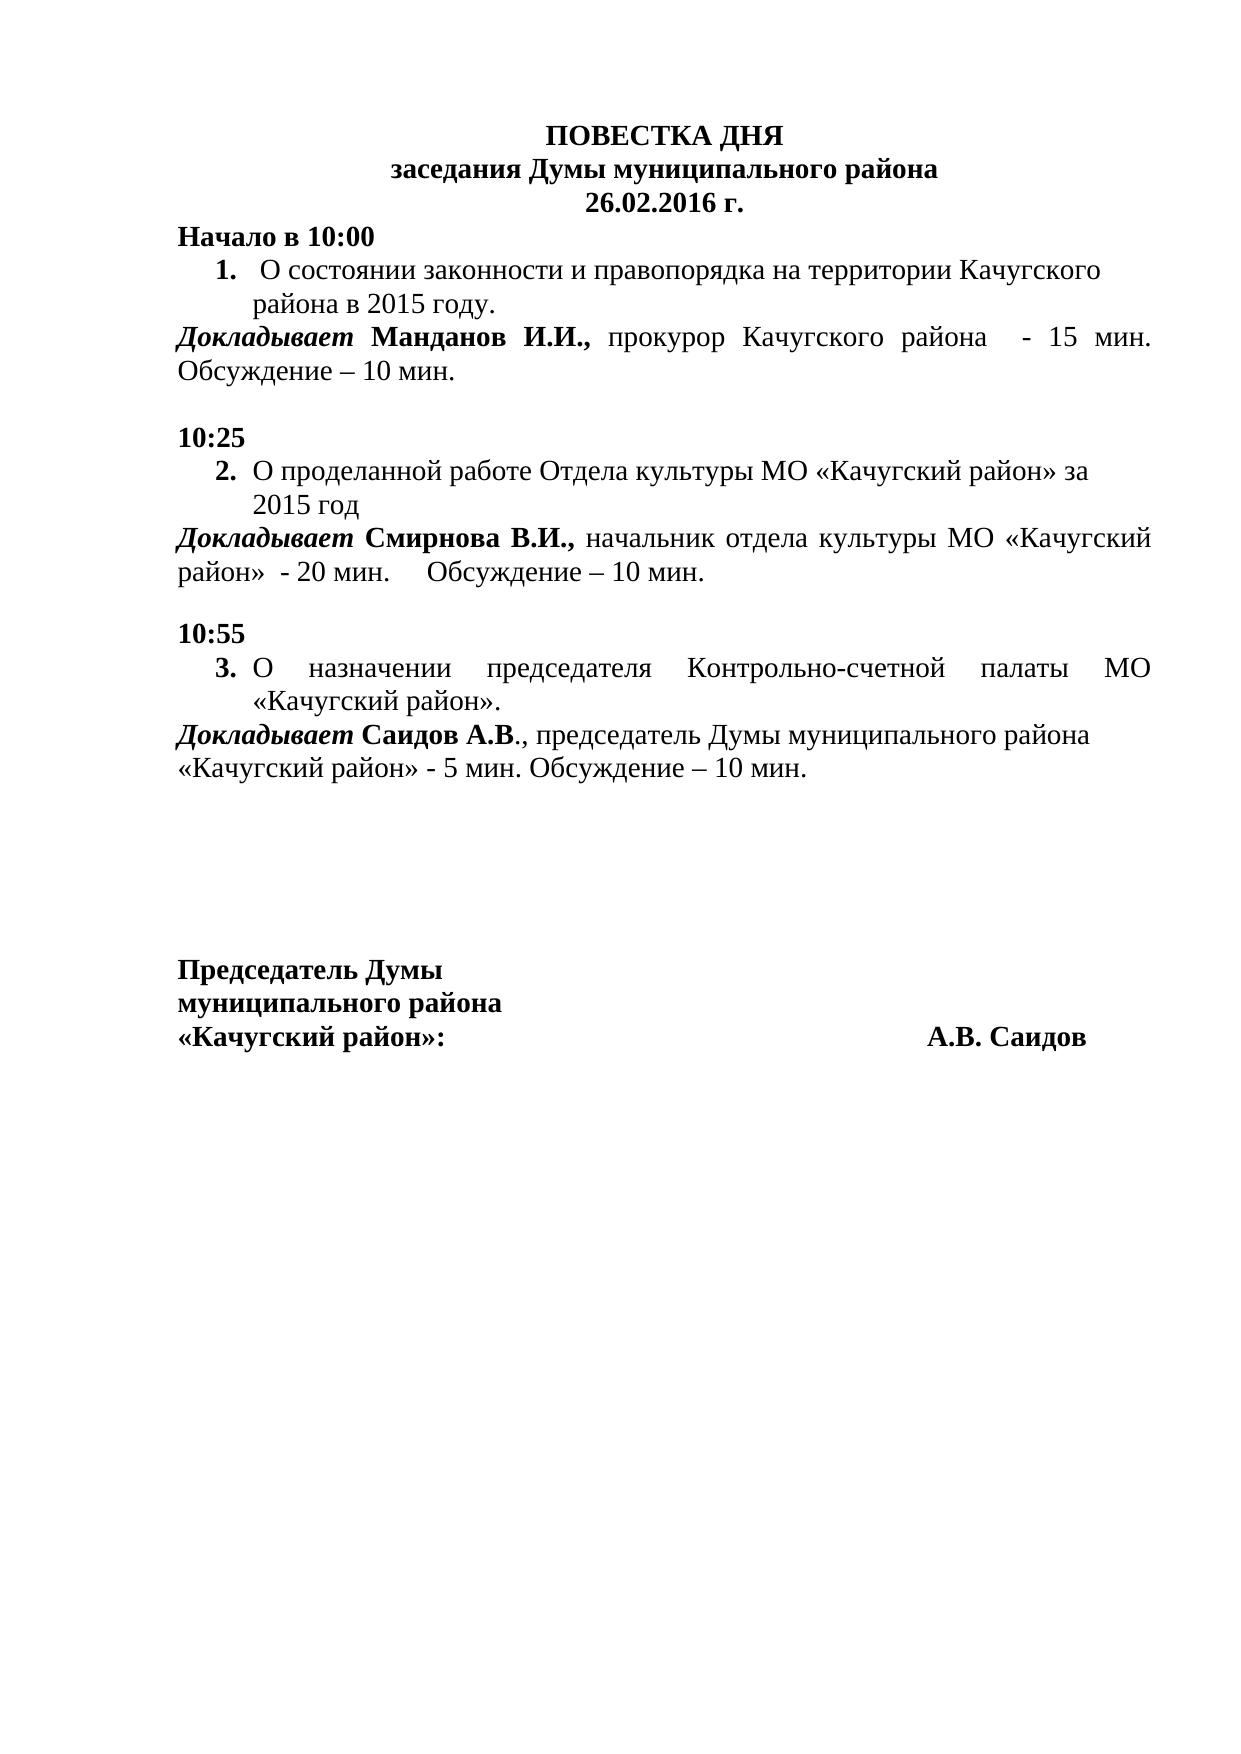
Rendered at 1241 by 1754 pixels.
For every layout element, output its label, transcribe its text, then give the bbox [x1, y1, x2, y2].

text 26.02.2016 г. [177, 185, 1152, 219]
text заседания Думы муниципального района [177, 152, 1152, 185]
text муниципального района [177, 985, 1152, 1019]
text Докладывает Саидов А.В., председатель Думы муниципального района «Качугский район» - 5 мин. Обсуждение – 10 мин. [177, 717, 1152, 784]
text Докладывает Манданов И.И., прокурор Качугского района - 15 мин. Обсуждение – 10 мин. [177, 319, 1152, 386]
list О назначении председателя Контрольно-счетной палаты МО «Качугский район». [215, 650, 1152, 717]
text «Качугский район»: А.В. Саидов [177, 1019, 1152, 1052]
text Докладывает Смирнова В.И., начальник отдела культуры МО «Качугский район» - 20 мин. Обсуждение – 10 мин. [177, 521, 1152, 588]
list О проделанной работе Отдела культуры МО «Качугский район» за 2015 год [215, 453, 1152, 521]
text ПОВЕСТКА ДНЯ [177, 118, 1152, 152]
text Начало в 10:00 [177, 219, 1152, 252]
text Председатель Думы [177, 952, 1152, 985]
text 10:25 [177, 420, 1152, 453]
text 10:55 [177, 616, 1152, 650]
list О состоянии законности и правопорядка на территории Качугского района в 2015 году. [215, 252, 1152, 319]
